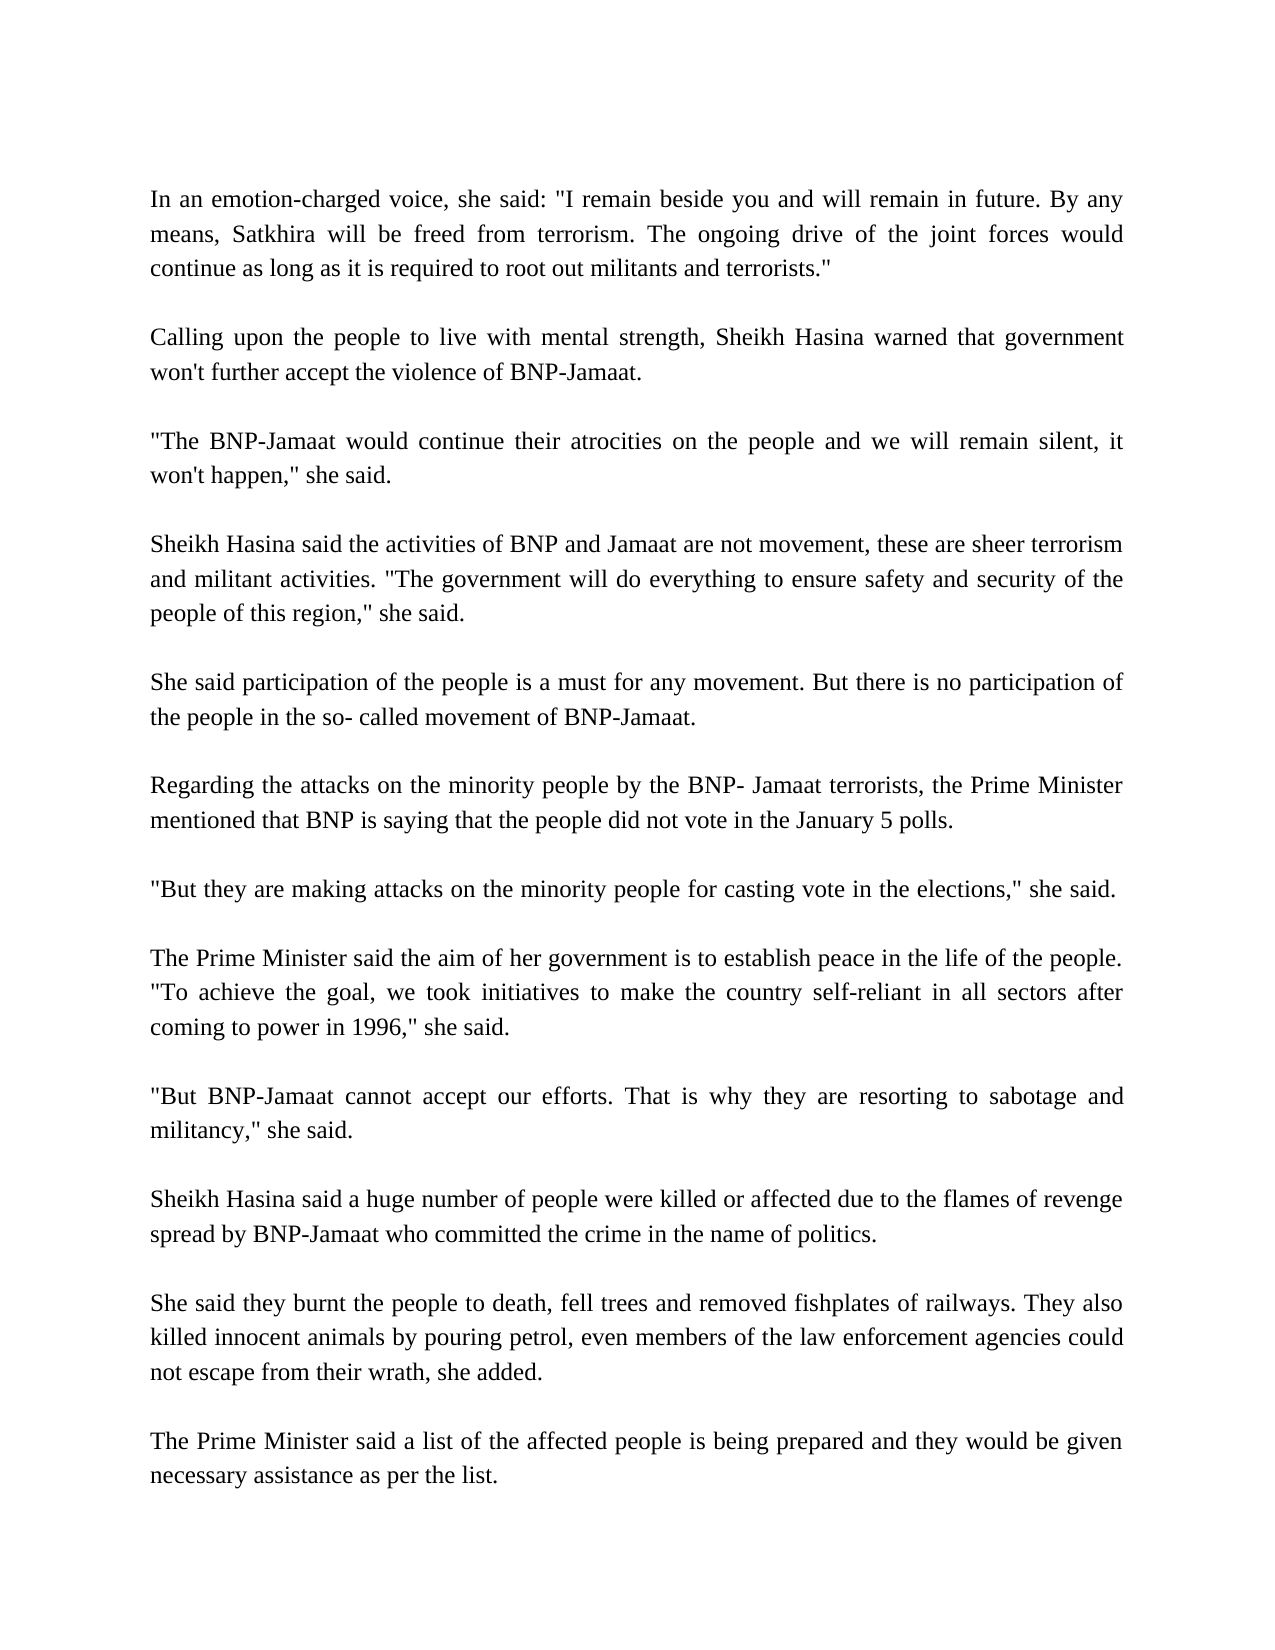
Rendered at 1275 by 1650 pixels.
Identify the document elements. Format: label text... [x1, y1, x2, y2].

text In an emotion-charged voice, she said: "I remain beside you and will remain in future. By any means, Satkhira will be freed from terrorism. The ongoing drive of the joint forces would continue as long as it is required to root out militants and terrorists." [150, 150, 1125, 282]
text Sheikh Hasina said the activities of BNP and Jamaat are not movement, these are sheer terrorism and militant activities. "The government will do everything to ensure safety and security of the people of this region," she said. [150, 495, 1125, 627]
text Regarding the attacks on the minority people by the BNP- Jamaat terrorists, the Prime Minister mentioned that BNP is saying that the people did not vote in the January 5 polls. [150, 736, 1125, 834]
text She said participation of the people is a must for any movement. But there is no participation of the people in the so- called movement of BNP-Jamaat. [150, 633, 1125, 730]
text Calling upon the people to live with mental strength, Sheikh Hasina warned that government won't further accept the violence of BNP-Jamaat. [150, 288, 1125, 386]
text "But BNP-Jamaat cannot accept our efforts. That is why they are resorting to sabotage and militancy," she said. [150, 1081, 1125, 1144]
text The Prime Minister said a list of the affected people is being prepared and they would be given necessary assistance as per the list. [150, 1391, 1125, 1489]
text Sheikh Hasina said a huge number of people were killed or affected due to the flames of revenge spread by BNP-Jamaat who committed the crime in the name of politics. [150, 1150, 1125, 1248]
text "But they are making attacks on the minority people for casting vote in the elections," she said. The Prime Minister said the aim of her government is to establish peace in the life of the people. "To achieve the goal, we took initiatives to make the country self-reliant in all sectors after coming to power in 1996," she said. [150, 839, 1125, 1041]
text "The BNP-Jamaat would continue their atrocities on the people and we will remain silent, it won't happen," she said. [150, 391, 1125, 489]
text She said they burnt the people to death, fell trees and removed fishplates of railways. They also killed innocent animals by pouring petrol, even members of the law enforcement agencies could not escape from their wrath, she added. [150, 1253, 1125, 1386]
